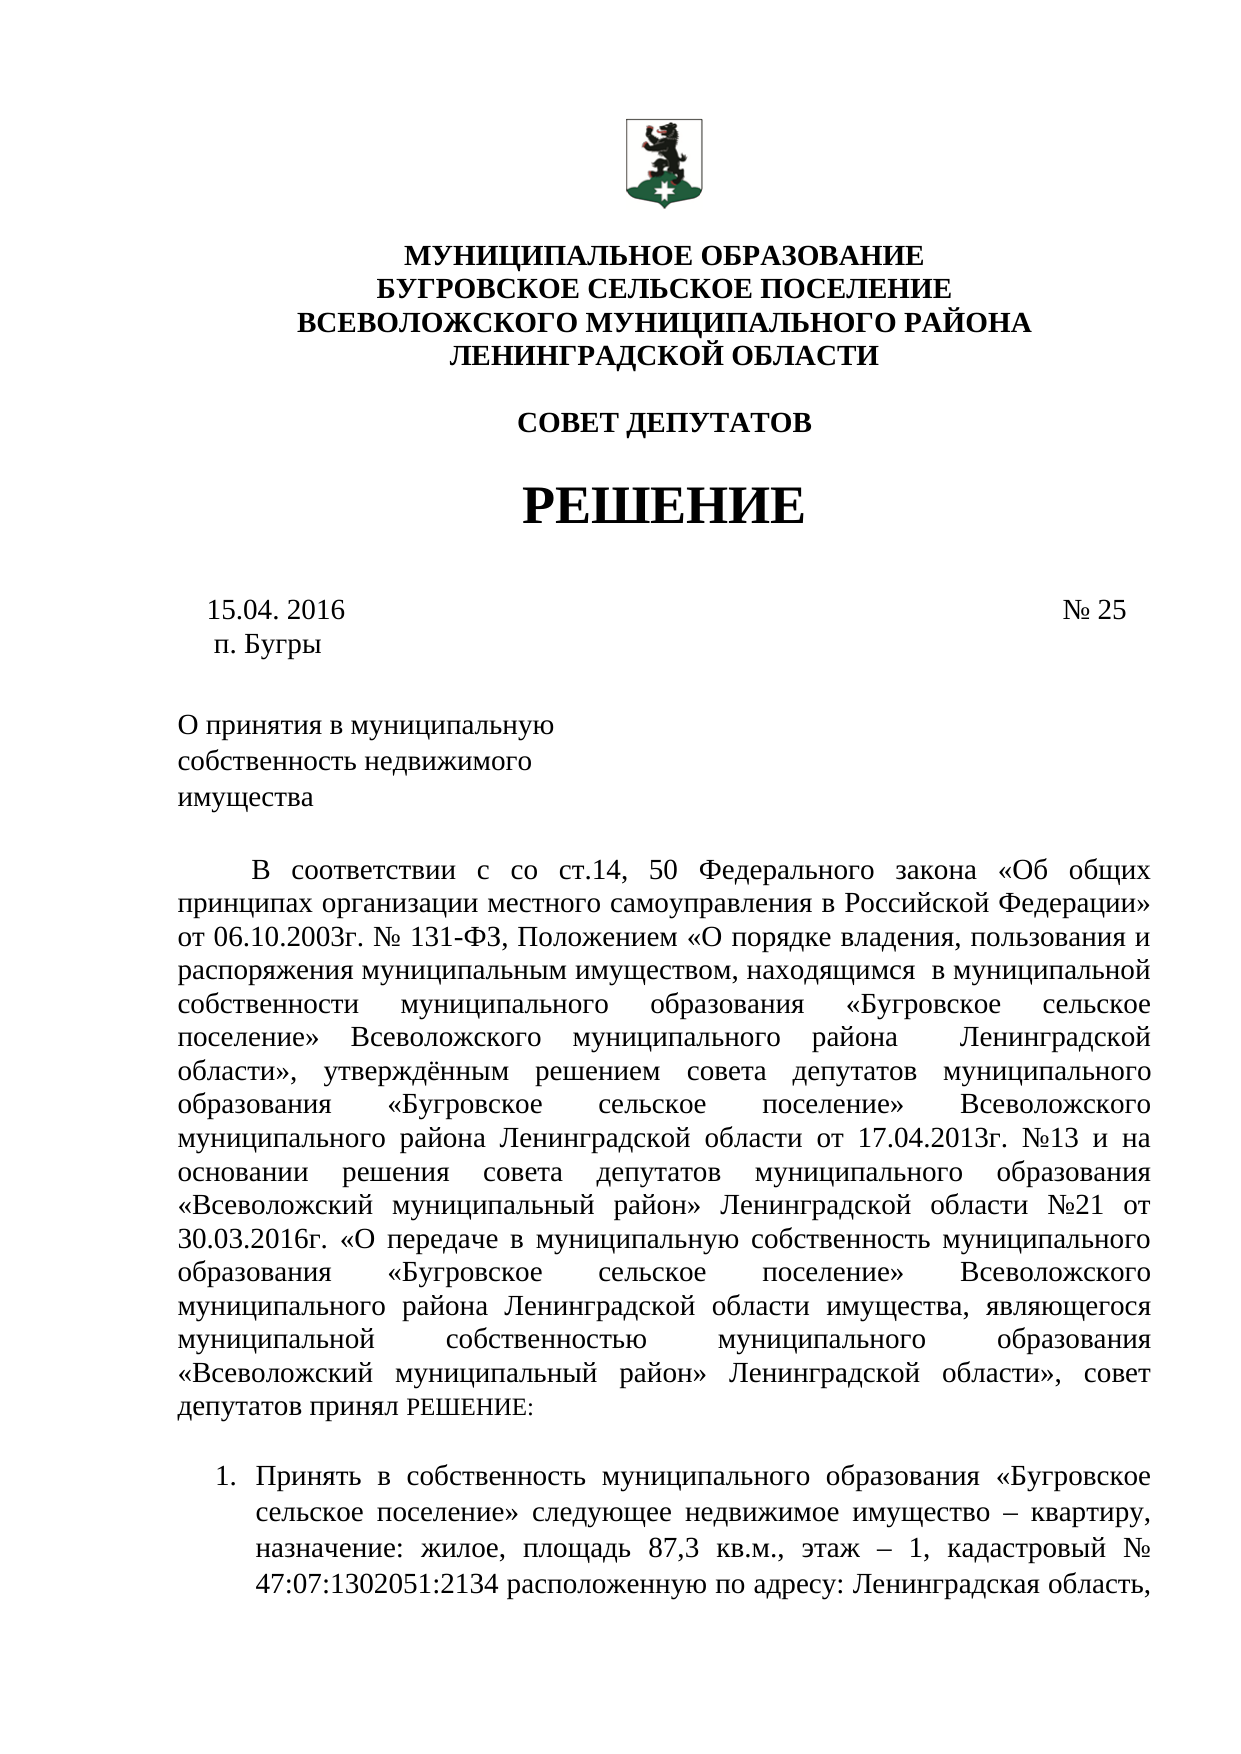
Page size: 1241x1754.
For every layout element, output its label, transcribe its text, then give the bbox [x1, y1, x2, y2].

picture [626, 118, 703, 210]
text РЕШЕНИЕ [177, 473, 1152, 535]
text СОВЕТ ДЕПУТАТОВ [177, 406, 1152, 439]
text имущества [177, 779, 1152, 813]
text собственность недвижимого [177, 743, 1152, 777]
text ЛЕНИНГРАДСКОЙ ОБЛАСТИ [177, 338, 1152, 372]
text ВСЕВОЛОЖСКОГО МУНИЦИПАЛЬНОГО РАЙОНА [177, 305, 1152, 338]
text БУГРОВСКОЕ СЕЛЬСКОЕ ПОСЕЛЕНИЕ [177, 271, 1152, 305]
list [215, 1458, 1152, 1600]
text 15.04. 2016 № 25 [177, 592, 1152, 626]
text В соответствии с со ст.14, 50 Федерального закона «Об общих принципах организации местного самоуправления в Российской Федерации» от 06.10.2003г. № 131-ФЗ, Положением «О порядке владения, пользования и распоряжения муниципальным имуществом, находящимся в муниципальной собственности муниципального образования «Бугровское сельское поселение» Всеволожского муниципального района Ленинградской области», утверждённым решением совета депутатов муниципального образования «Бугровское сельское поселение» Всеволожского муниципального района Ленинградской области от 17.04.2013г. №13 и на основании решения совета депутатов муниципального образования «Всеволожский муниципальный район» Ленинградской области №21 от 30.03.2016г. «О передаче в муниципальную собственность муниципального образования «Бугровское сельское поселение» Всеволожского муниципального района Ленинградской области имущества, являющегося муниципальной собственностью муниципального образования «Всеволожский муниципальный район» Ленинградской области», совет депутатов принял РЕШЕНИЕ: [177, 852, 1152, 1422]
text МУНИЦИПАЛЬНОЕ ОБРАЗОВАНИЕ [177, 238, 1152, 271]
text О принятия в муниципальную [177, 707, 1152, 741]
text п. Бугры [177, 626, 1152, 659]
